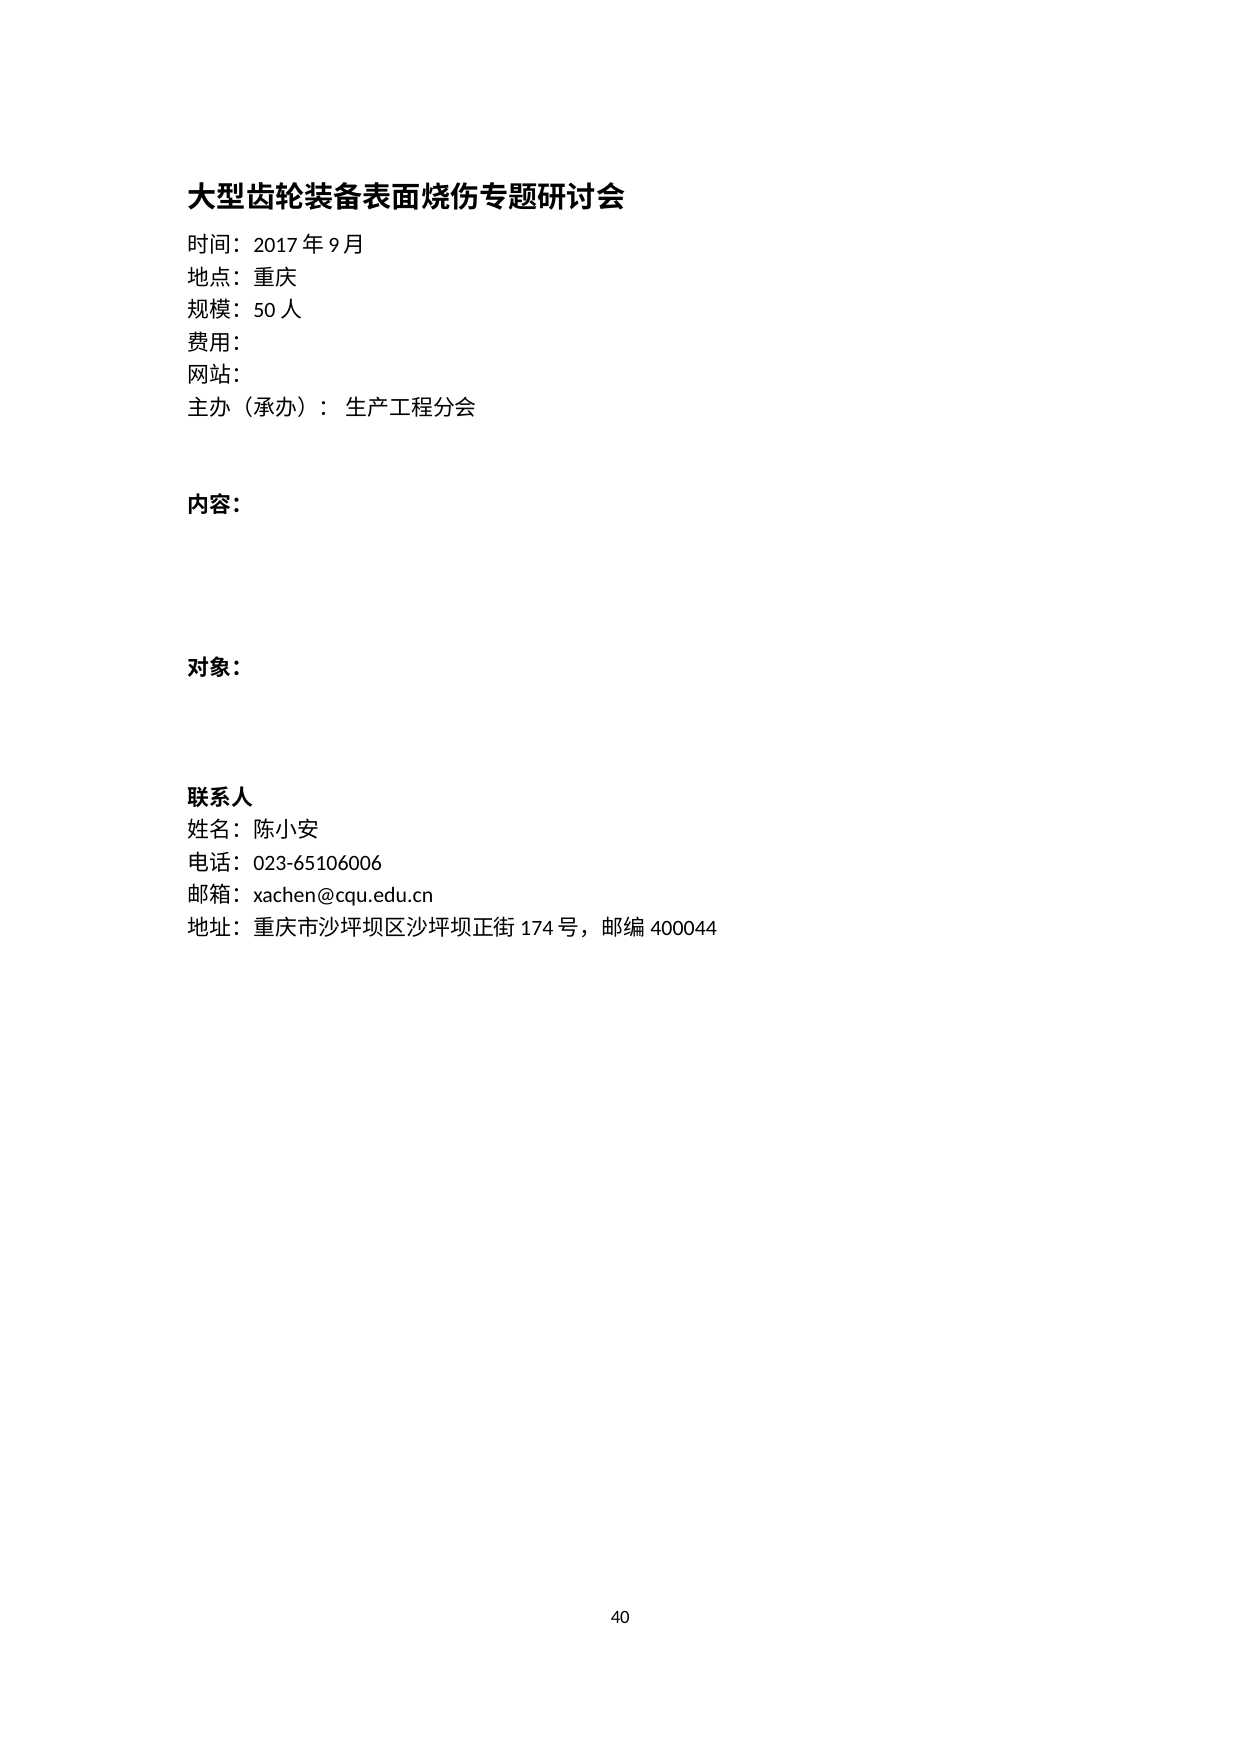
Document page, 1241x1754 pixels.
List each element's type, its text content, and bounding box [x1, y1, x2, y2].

text 主办（承办）： 生产工程分会 [187, 389, 1053, 422]
text 对象： [187, 649, 1053, 682]
text 地址：重庆市沙坪坝区沙坪坝正街174号，邮编 400044高端数控机床精度检测技术与仪器研讨会 [187, 909, 1053, 942]
text 姓名：陈小安 [187, 812, 1053, 844]
text 内容： [187, 487, 1053, 519]
text 邮箱：xachen@cqu.edu.cn [187, 877, 1053, 909]
text 规模：50人 [187, 292, 1053, 324]
text 费用： [187, 324, 1053, 357]
text 联系人 [187, 779, 1053, 812]
text 时间：2017年9月 [187, 227, 1053, 259]
text 地点：重庆 [187, 259, 1053, 292]
text 网站： [187, 357, 1053, 389]
text 地址：天津市南开区卫津路92号，邮编 300072大型齿轮装备表面烧伤专题研讨会 [187, 162, 1053, 227]
text 电话：023-65106006 [187, 844, 1053, 877]
